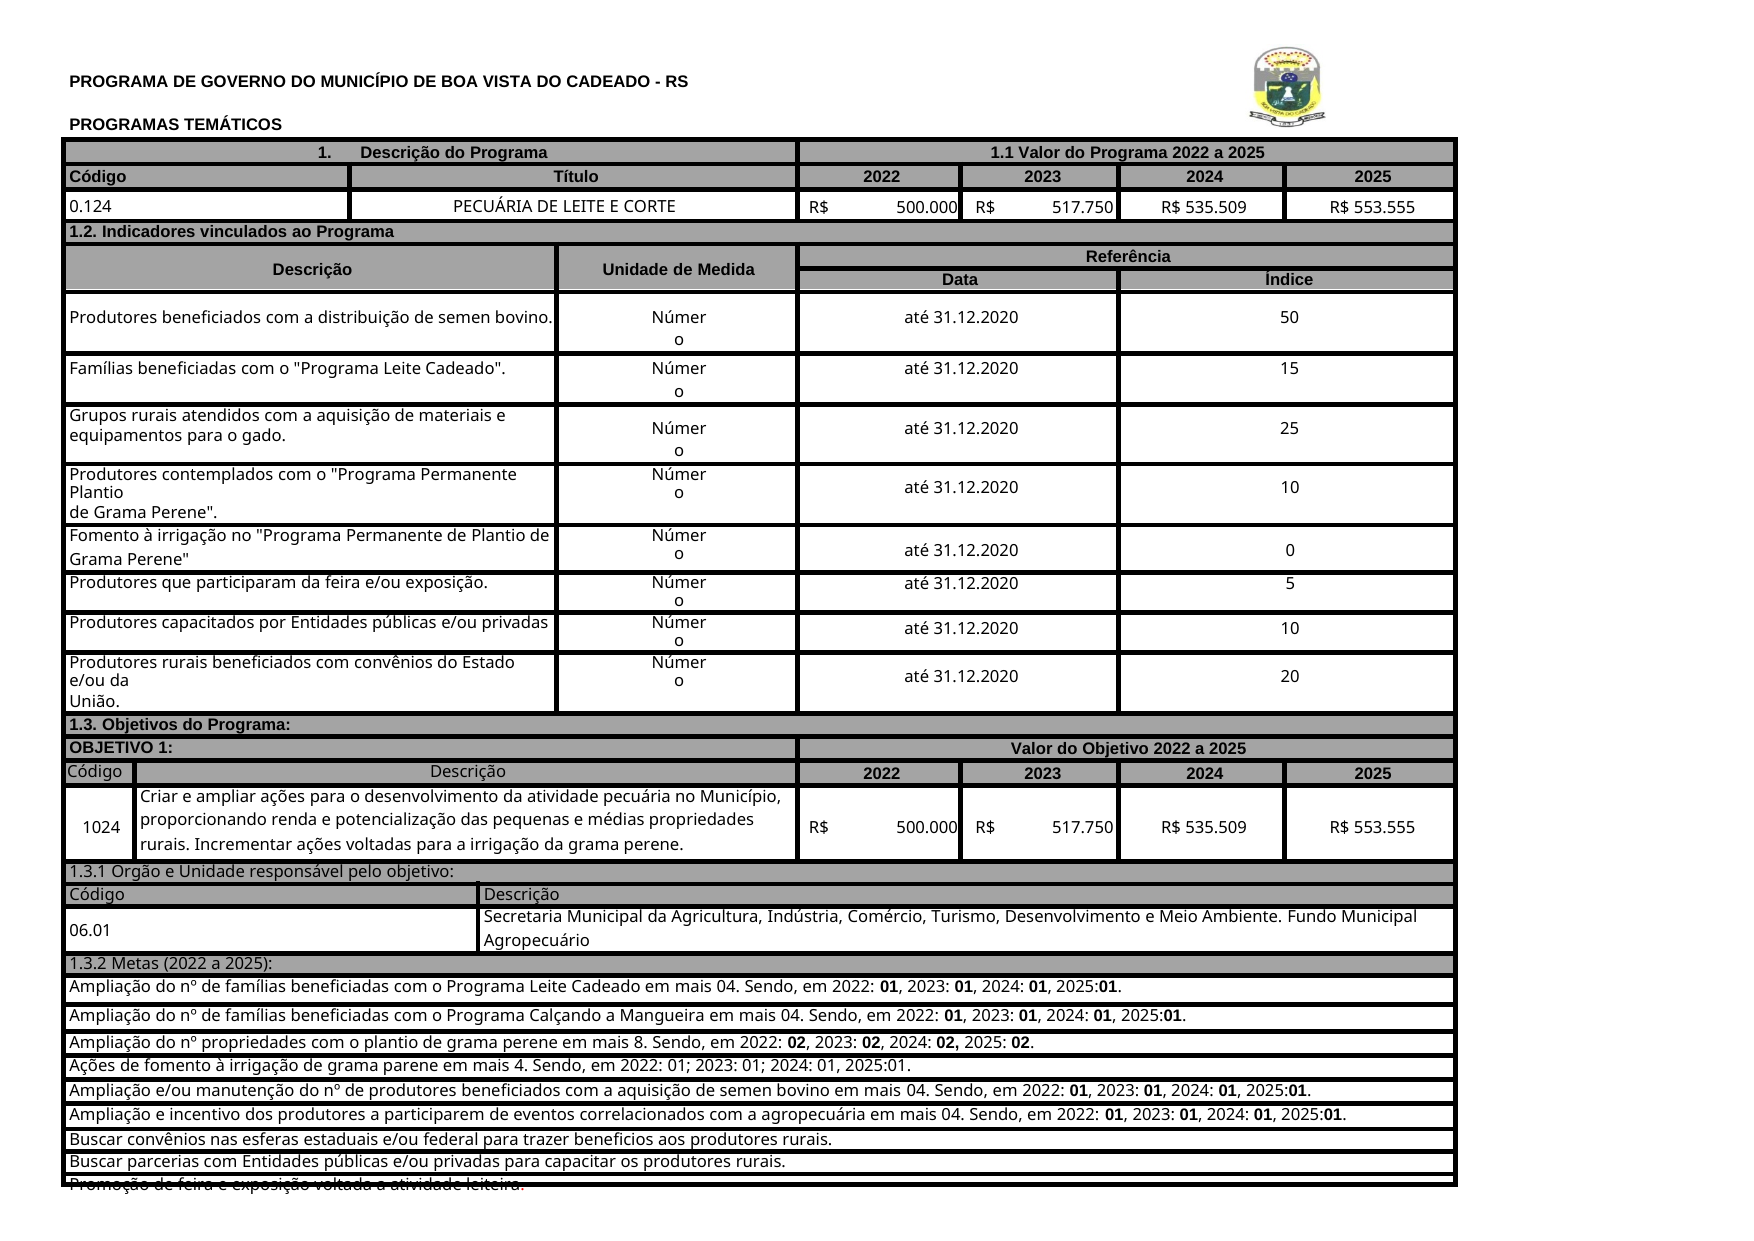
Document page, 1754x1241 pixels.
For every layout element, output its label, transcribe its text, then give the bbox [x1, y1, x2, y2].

picture [1245, 44, 1327, 128]
text PROGRAMA DE GOVERNO DO MUNICÍPIO DE BOA VISTA DO CADEADO - RS PROGRAMAS TEMÁTICOS [69, 72, 792, 134]
